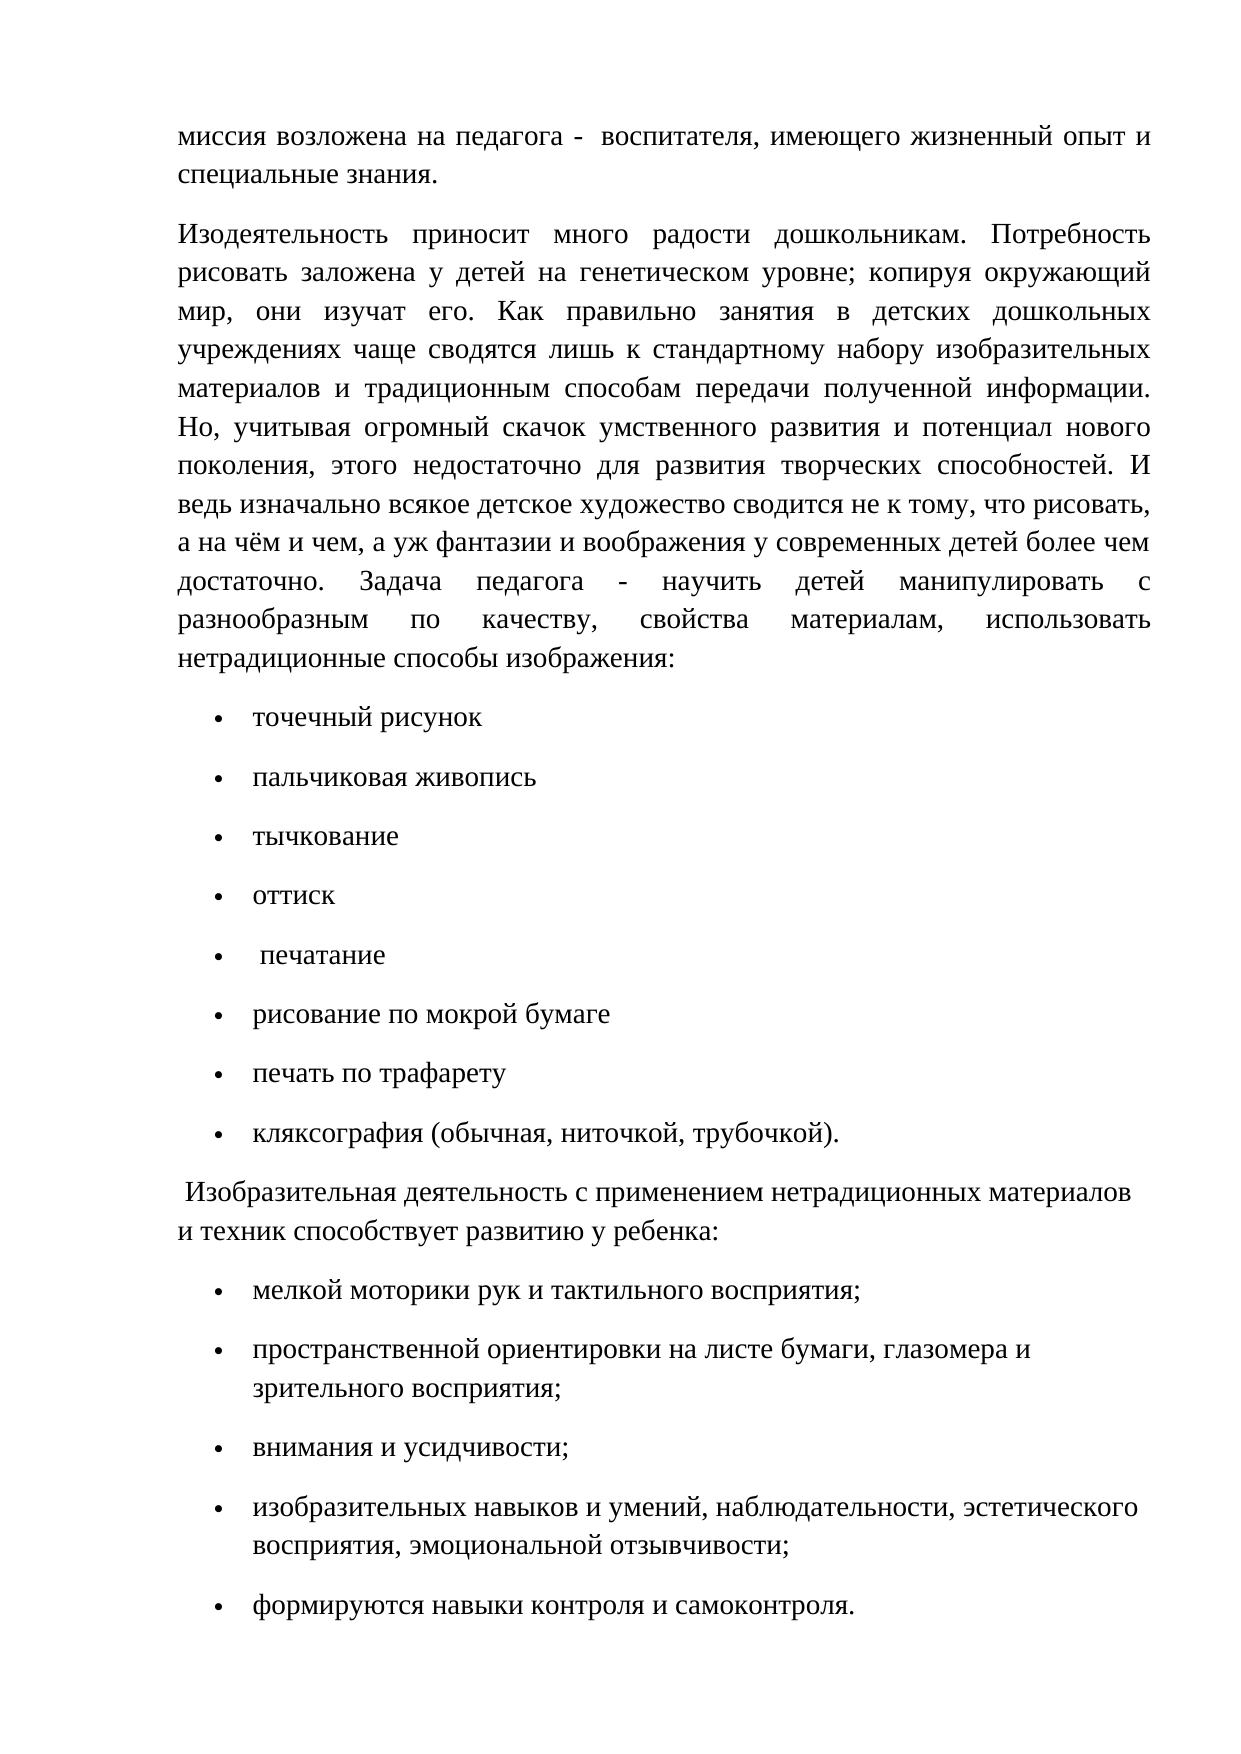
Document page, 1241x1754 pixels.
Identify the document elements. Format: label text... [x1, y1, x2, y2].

text Изодеятельность приносит много радости дошкольникам. Потребность рисовать заложена у детей на генетическом уровне; копируя окружающий мир, они изучат его. Как правильно занятия в детских дошкольных учреждениях чаще сводятся лишь к стандартному набору изобразительных материалов и традиционным способам передачи полученной информации. Но, учитывая огромный скачок умственного развития и потенциал нового поколения, этого недостаточно для развития творческих способностей. И ведь изначально всякое детское художество сводится не к тому, что рисовать, а на чём и чем, а уж фантазии и воображения у современных детей более чем достаточно. Задача педагога - научить детей манипулировать с разнообразным по качеству, свойства материалам, использовать нетрадиционные способы изображения: [177, 216, 1152, 673]
list кляксография (обычная, ниточкой, трубочкой). [215, 1115, 1152, 1148]
list изобразительных навыков и умений, наблюдательности, эстетического восприятия, эмоциональной отзывчивости; [215, 1489, 1152, 1561]
list печатание [215, 937, 1152, 970]
list формируются навыки контроля и самоконтроля. [215, 1587, 1152, 1620]
list точечный рисунок [215, 699, 1152, 733]
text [177, 118, 1152, 190]
list мелкой моторики рук и тактильного восприятия; [215, 1272, 1152, 1306]
list пальчиковая живопись [215, 759, 1152, 792]
list тычкование [215, 818, 1152, 852]
list пространственной ориентировки на листе бумаги, глазомера и зрительного восприятия; [215, 1332, 1152, 1404]
text Изобразительная деятельность с применением нетрадиционных материалов и техник способствует развитию у ребенка: [177, 1174, 1152, 1246]
list печать по трафарету [215, 1056, 1152, 1089]
list оттиск [215, 877, 1152, 911]
list рисование по мокрой бумаге [215, 996, 1152, 1030]
list внимания и усидчивости; [215, 1429, 1152, 1463]
